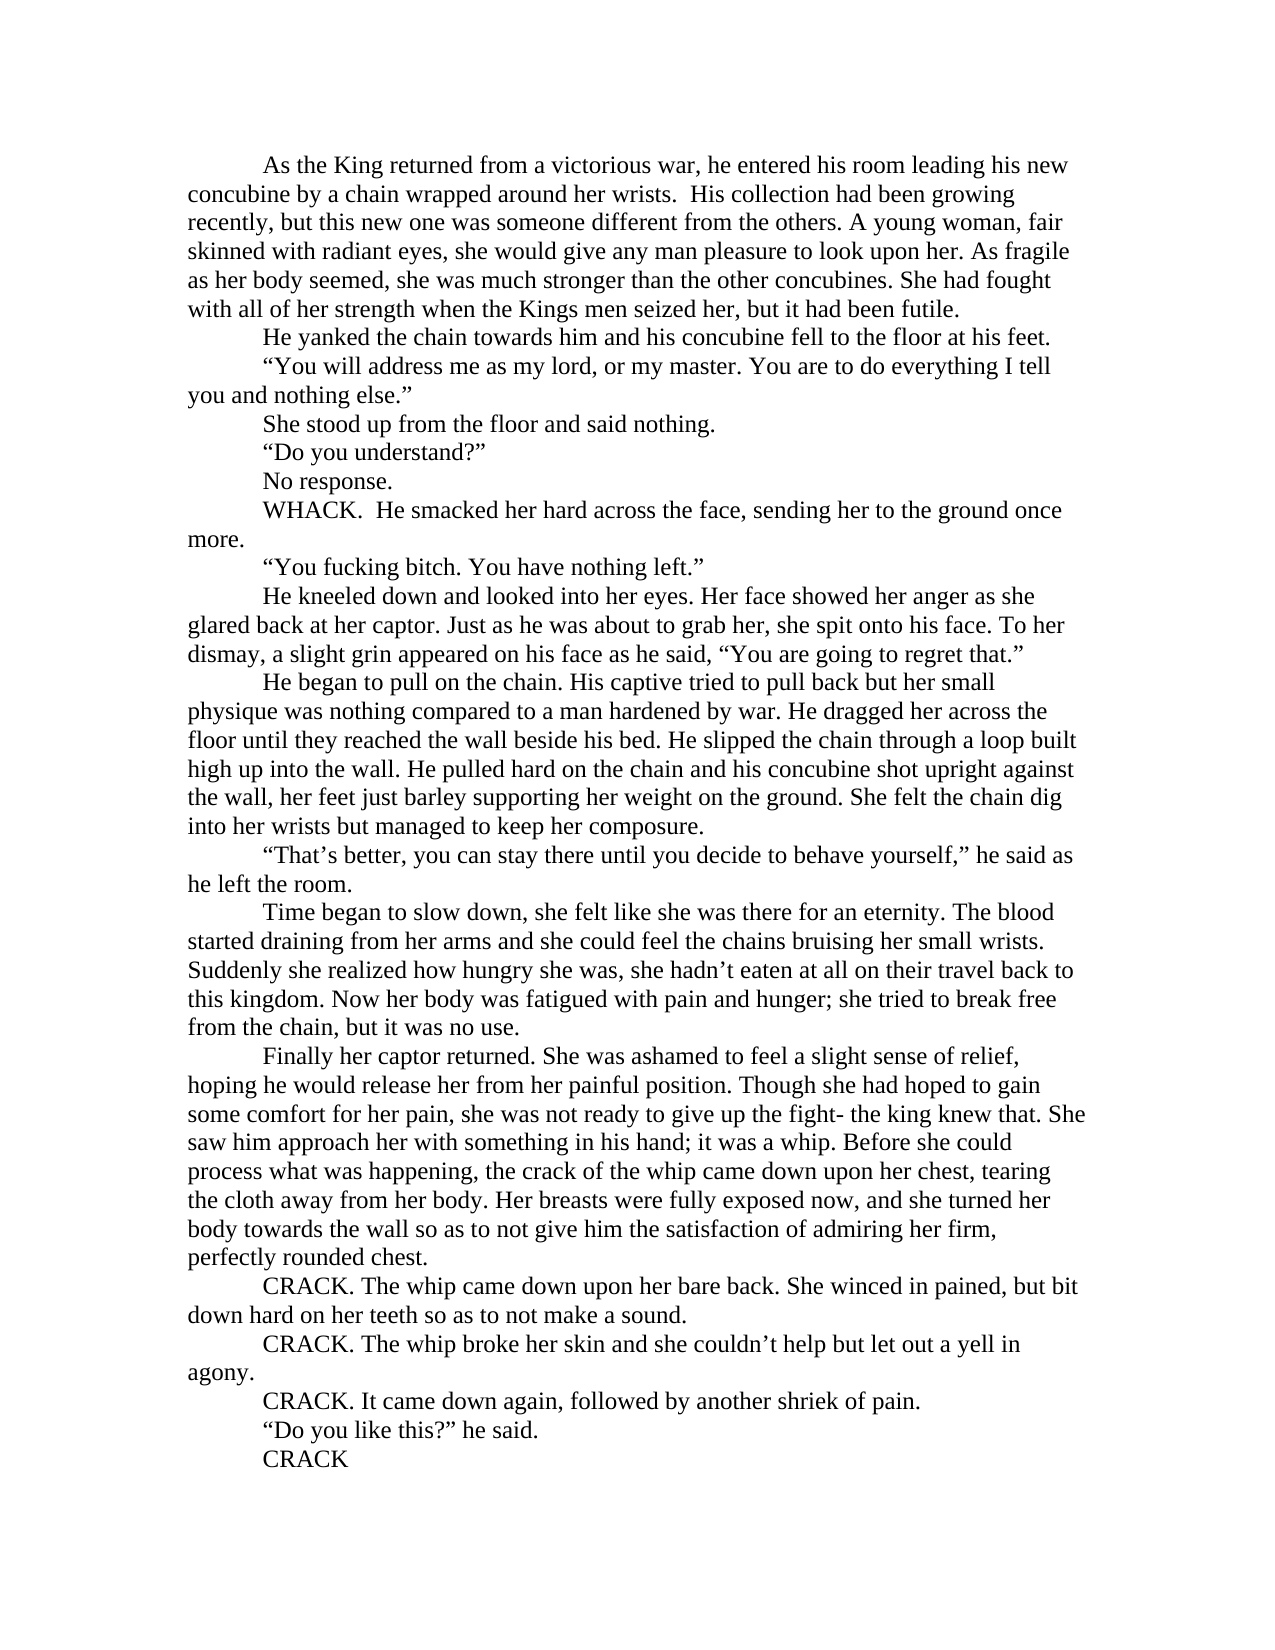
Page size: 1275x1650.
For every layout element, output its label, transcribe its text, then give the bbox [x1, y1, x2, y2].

text No response. [187, 466, 1087, 495]
text CRACK. The whip broke her skin and she couldn’t help but let out a yell in agony. [187, 1329, 1087, 1386]
text He kneeled down and looked into her eyes. Her face showed her anger as she glared back at her captor. Just as he was about to grab her, she spit onto his face. To her dismay, a slight grin appeared on his face as he said, “You are going to regret that.” [187, 581, 1087, 667]
text CRACK. It came down again, followed by another shriek of pain. [187, 1386, 1087, 1415]
text As the King returned from a victorious war, he entered his room leading his new concubine by a chain wrapped around her wrists. His collection had been growing recently, but this new one was someone different from the others. A young woman, fair skinned with radiant eyes, she would give any man pleasure to look upon her. As fragile as her body seemed, she was much stronger than the other concubines. She had fought with all of her strength when the Kings men seized her, but it had been futile. [187, 150, 1087, 322]
text “Do you like this?” he said. [187, 1415, 1087, 1444]
text “You will address me as my lord, or my master. You are to do everything I tell you and nothing else.” [187, 351, 1087, 409]
text Finally her captor returned. She was ashamed to feel a slight sense of relief, hoping he would release her from her painful position. Though she had hoped to gain some comfort for her pain, she was not ready to give up the fight- the king knew that. She saw him approach her with something in his hand; it was a whip. Before she could process what was happening, the crack of the whip came down upon her chest, tearing the cloth away from her body. Her breasts were fully exposed now, and she turned her body towards the wall so as to not give him the satisfaction of admiring her firm, perfectly rounded chest. [187, 1041, 1087, 1271]
text “You fucking bitch. You have nothing left.” [187, 552, 1087, 581]
text He yanked the chain towards him and his concubine fell to the floor at his feet. [187, 322, 1087, 351]
text “That’s better, you can stay there until you decide to behave yourself,” he said as he left the room. [187, 840, 1087, 897]
text “Do you understand?” [187, 437, 1087, 466]
text Time began to slow down, she felt like she was there for an eternity. The blood started draining from her arms and she could feel the chains bruising her small wrists. Suddenly she realized how hungry she was, she hadn’t eaten at all on their travel back to this kingdom. Now her body was fatigued with pain and hunger; she tried to break free from the chain, but it was no use. [187, 897, 1087, 1041]
text He began to pull on the chain. His captive tried to pull back but her small physique was nothing compared to a man hardened by war. He dragged her across the floor until they reached the wall beside his bed. He slipped the chain through a loop built high up into the wall. He pulled hard on the chain and his concubine shot upright against the wall, her feet just barley supporting her weight on the ground. She felt the chain dig into her wrists but managed to keep her composure. [187, 667, 1087, 840]
text She stood up from the floor and said nothing. [187, 409, 1087, 437]
text WHACK. He smacked her hard across the face, sending her to the ground once more. [187, 495, 1087, 552]
text CRACK. The whip came down upon her bare back. She winced in pained, but bit down hard on her teeth so as to not make a sound. [187, 1271, 1087, 1329]
text CRACK [187, 1444, 1087, 1472]
